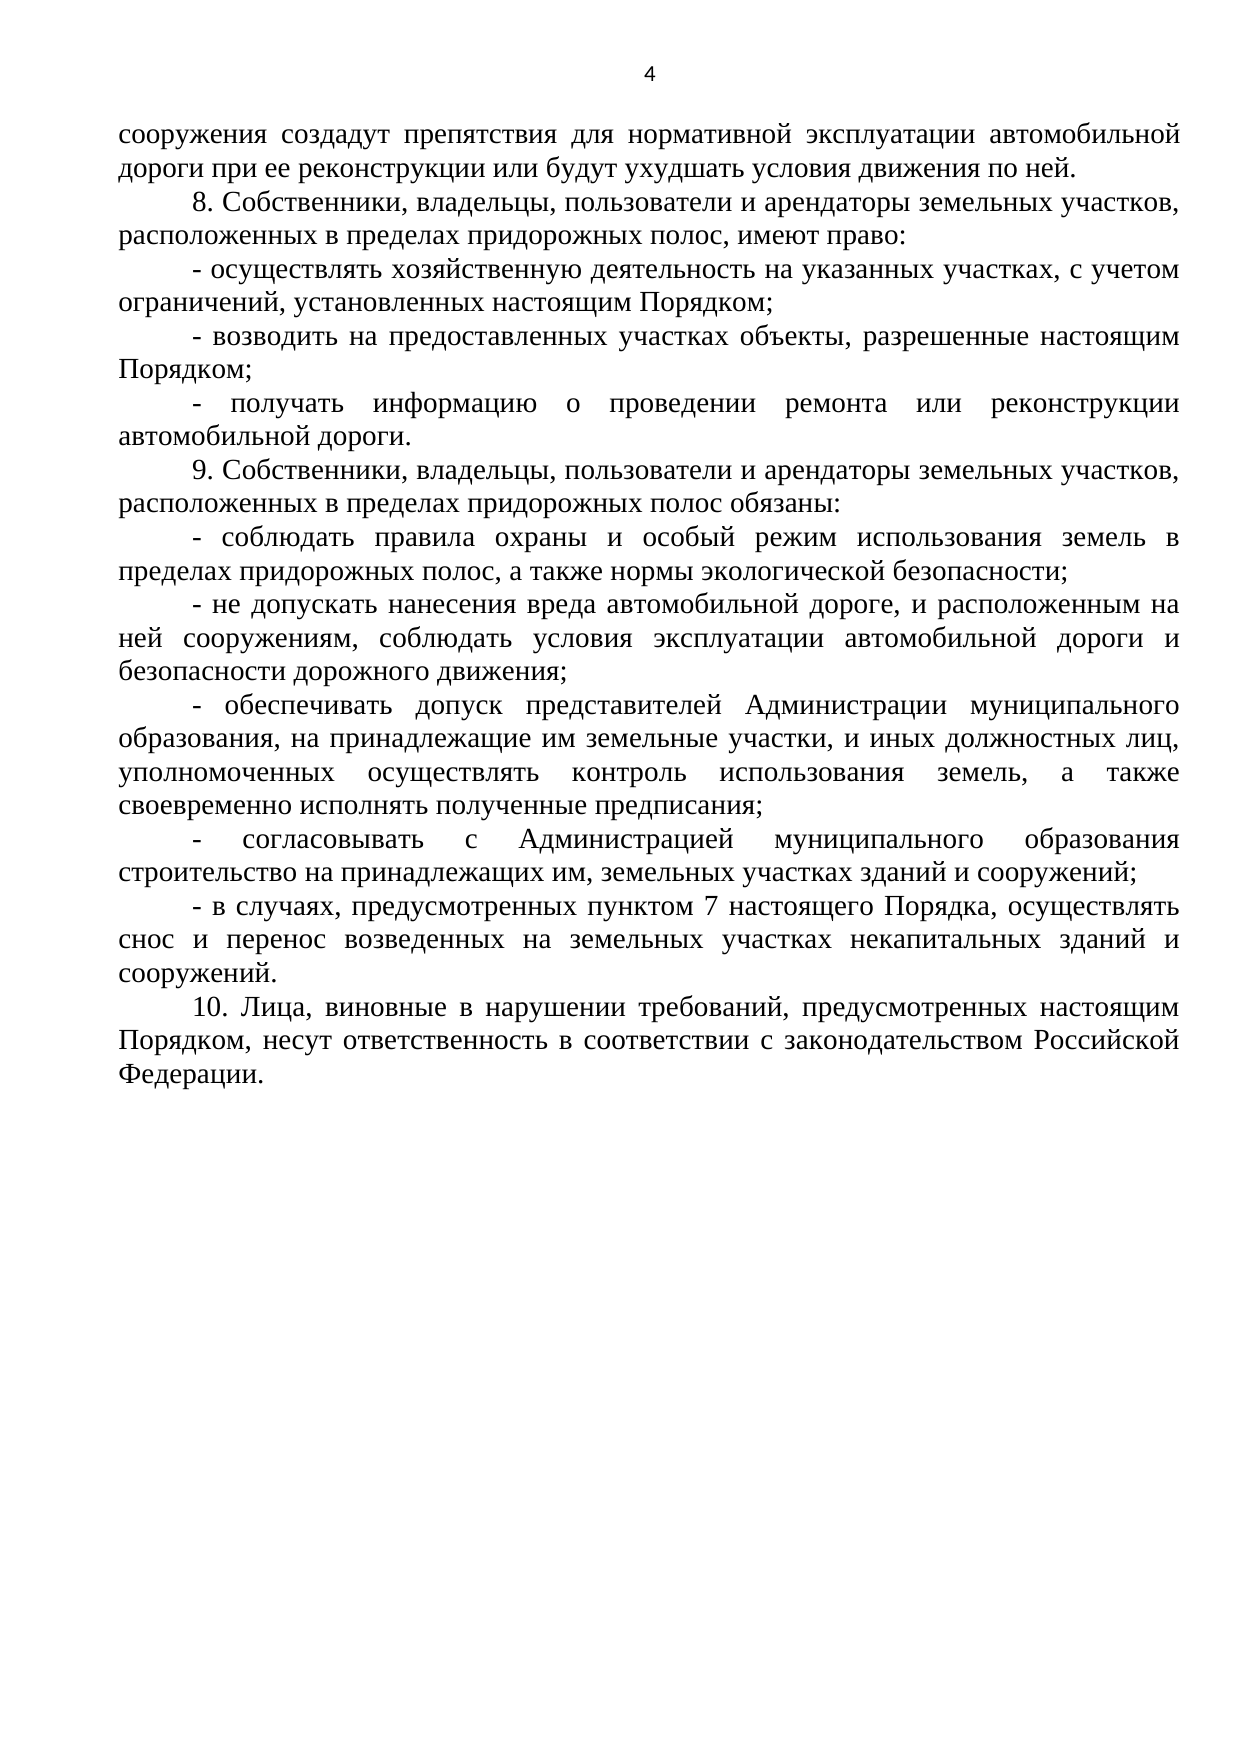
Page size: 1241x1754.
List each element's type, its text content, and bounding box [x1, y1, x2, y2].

text 10. Лица, виновные в нарушении требований, предусмотренных настоящим Порядком, несут ответственность в соответствии с законодательством Российской Федерации. [118, 989, 1181, 1089]
text - не допускать нанесения вреда автомобильной дороге, и расположенным на ней сооружениям, соблюдать условия эксплуатации автомобильной дороги и безопасности дорожного движения; [118, 586, 1181, 687]
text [118, 117, 1181, 184]
text - соблюдать правила охраны и особый режим использования земель в пределах придорожных полос, а также нормы экологической безопасности; [118, 519, 1181, 586]
text 9. Собственники, владельцы, пользователи и арендаторы земельных участков, расположенных в пределах придорожных полос обязаны: [118, 452, 1181, 519]
text - обеспечивать допуск представителей Администрации муниципального образования, на принадлежащие им земельные участки, и иных должностных лиц, уполномоченных осуществлять контроль использования земель, а также своевременно исполнять полученные предписания; [118, 687, 1181, 821]
text - получать информацию о проведении ремонта или реконструкции автомобильной дороги. [118, 385, 1181, 452]
text - согласовывать с Администрацией муниципального образования строительство на принадлежащих им, земельных участках зданий и сооружений; [118, 821, 1181, 888]
text - возводить на предоставленных участках объекты, разрешенные настоящим Порядком; [118, 318, 1181, 385]
text - осуществлять хозяйственную деятельность на указанных участках, с учетом ограничений, установленных настоящим Порядком; [118, 251, 1181, 318]
text - в случаях, предусмотренных пунктом 7 настоящего Порядка, осуществлять снос и перенос возведенных на земельных участках некапитальных зданий и сооружений. [118, 888, 1181, 989]
text 8. Собственники, владельцы, пользователи и арендаторы земельных участков, расположенных в пределах придорожных полос, имеют право: [118, 184, 1181, 251]
